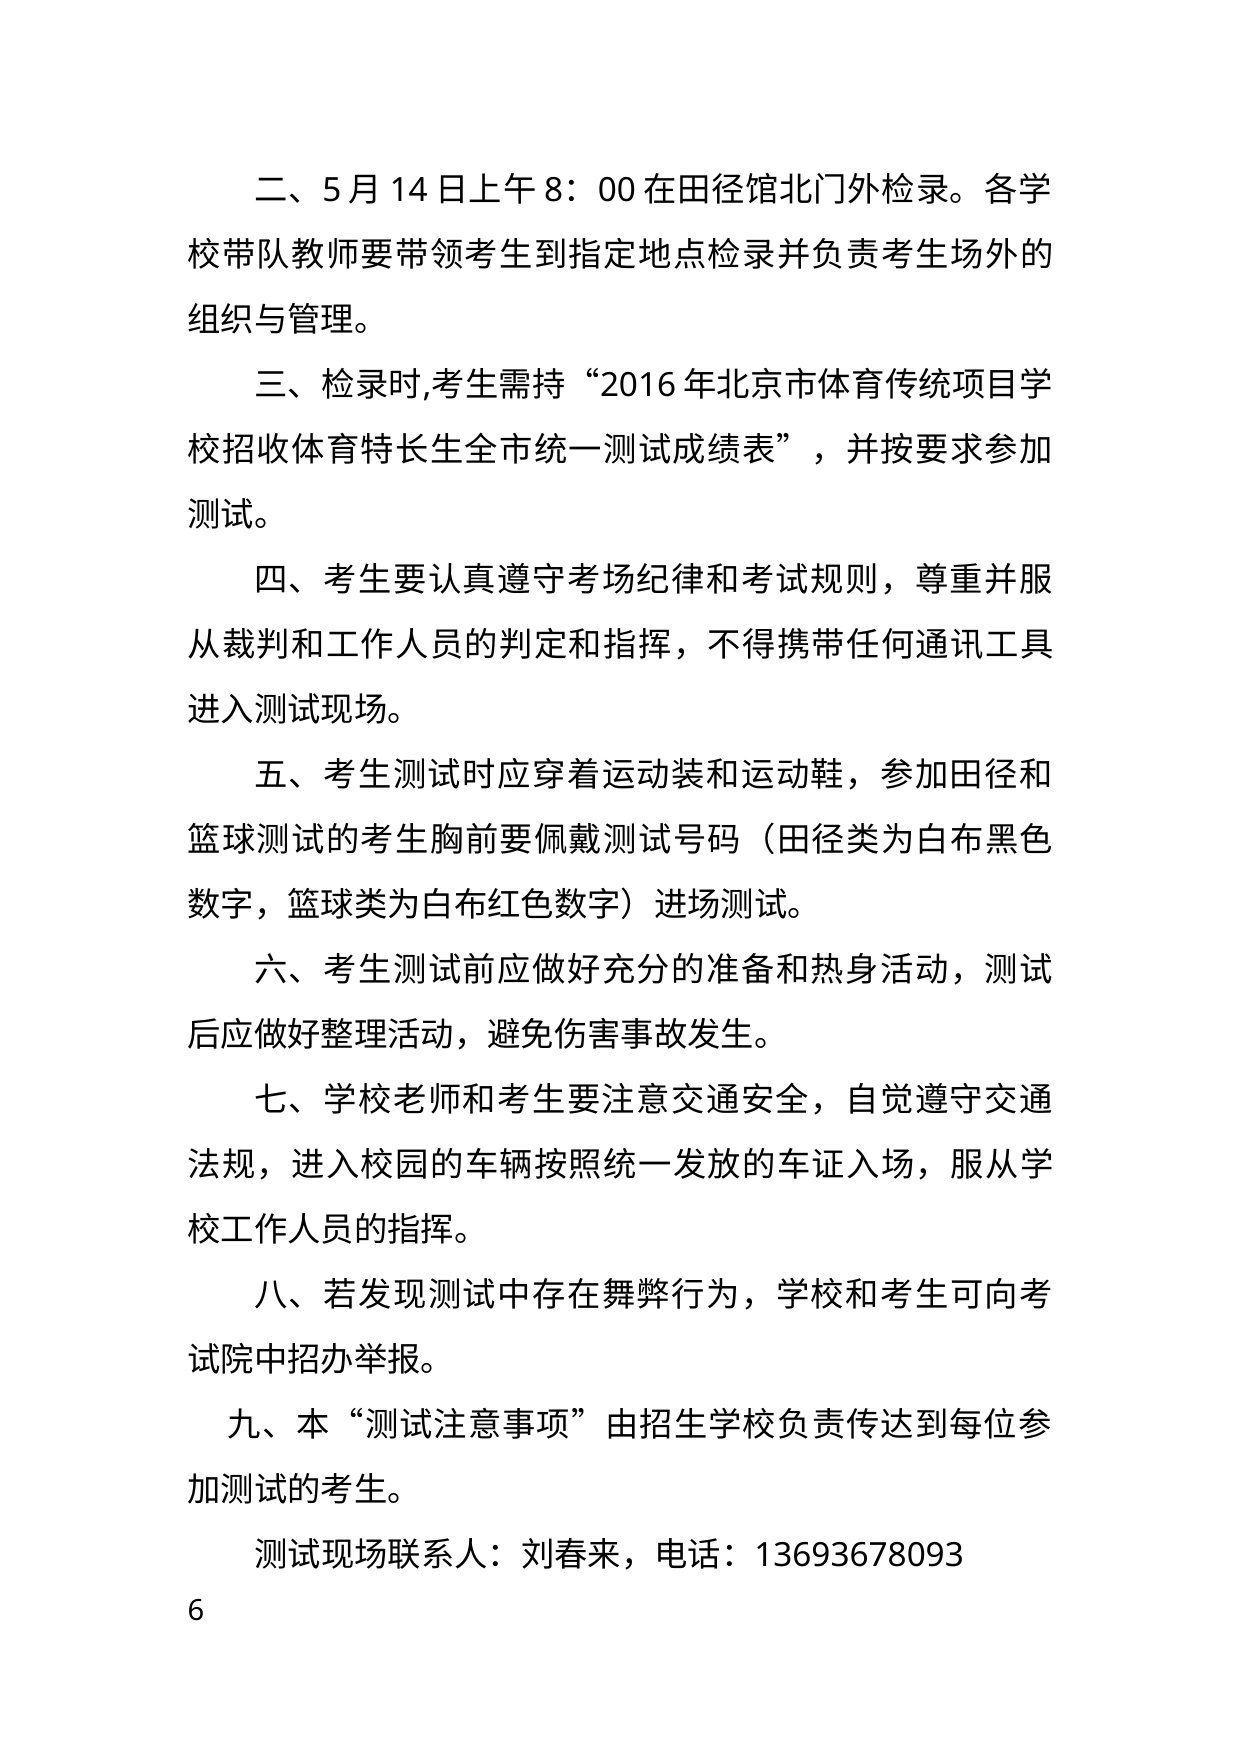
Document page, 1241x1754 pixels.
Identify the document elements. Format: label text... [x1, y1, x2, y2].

text 八、若发现测试中存在舞弊行为，学校和考生可向考试院中招办举报。 [187, 1260, 1053, 1390]
text 二、5月14日上午8：00在田径馆北门外检录。各学校带队教师要带领考生到指定地点检录并负责考生场外的组织与管理。 [187, 155, 1053, 350]
text 九、本“测试注意事项”由招生学校负责传达到每位参加测试的考生。 [187, 1390, 1053, 1520]
text 六、考生测试前应做好充分的准备和热身活动，测试后应做好整理活动，避免伤害事故发生。 [187, 935, 1053, 1065]
text 测试现场联系人：刘春来，电话：13693678093 [187, 1520, 1053, 1585]
text 四、考生要认真遵守考场纪律和考试规则，尊重并服从裁判和工作人员的判定和指挥，不得携带任何通讯工具进入测试现场。 [187, 545, 1053, 740]
text 七、学校老师和考生要注意交通安全，自觉遵守交通法规，进入校园的车辆按照统一发放的车证入场，服从学校工作人员的指挥。 [187, 1065, 1053, 1260]
text 三、检录时,考生需持“2016年北京市体育传统项目学校招收体育特长生全市统一测试成绩表”，并按要求参加测试。 [187, 350, 1053, 545]
text 五、考生测试时应穿着运动装和运动鞋，参加田径和篮球测试的考生胸前要佩戴测试号码（田径类为白布黑色数字，篮球类为白布红色数字）进场测试。 [187, 740, 1053, 935]
